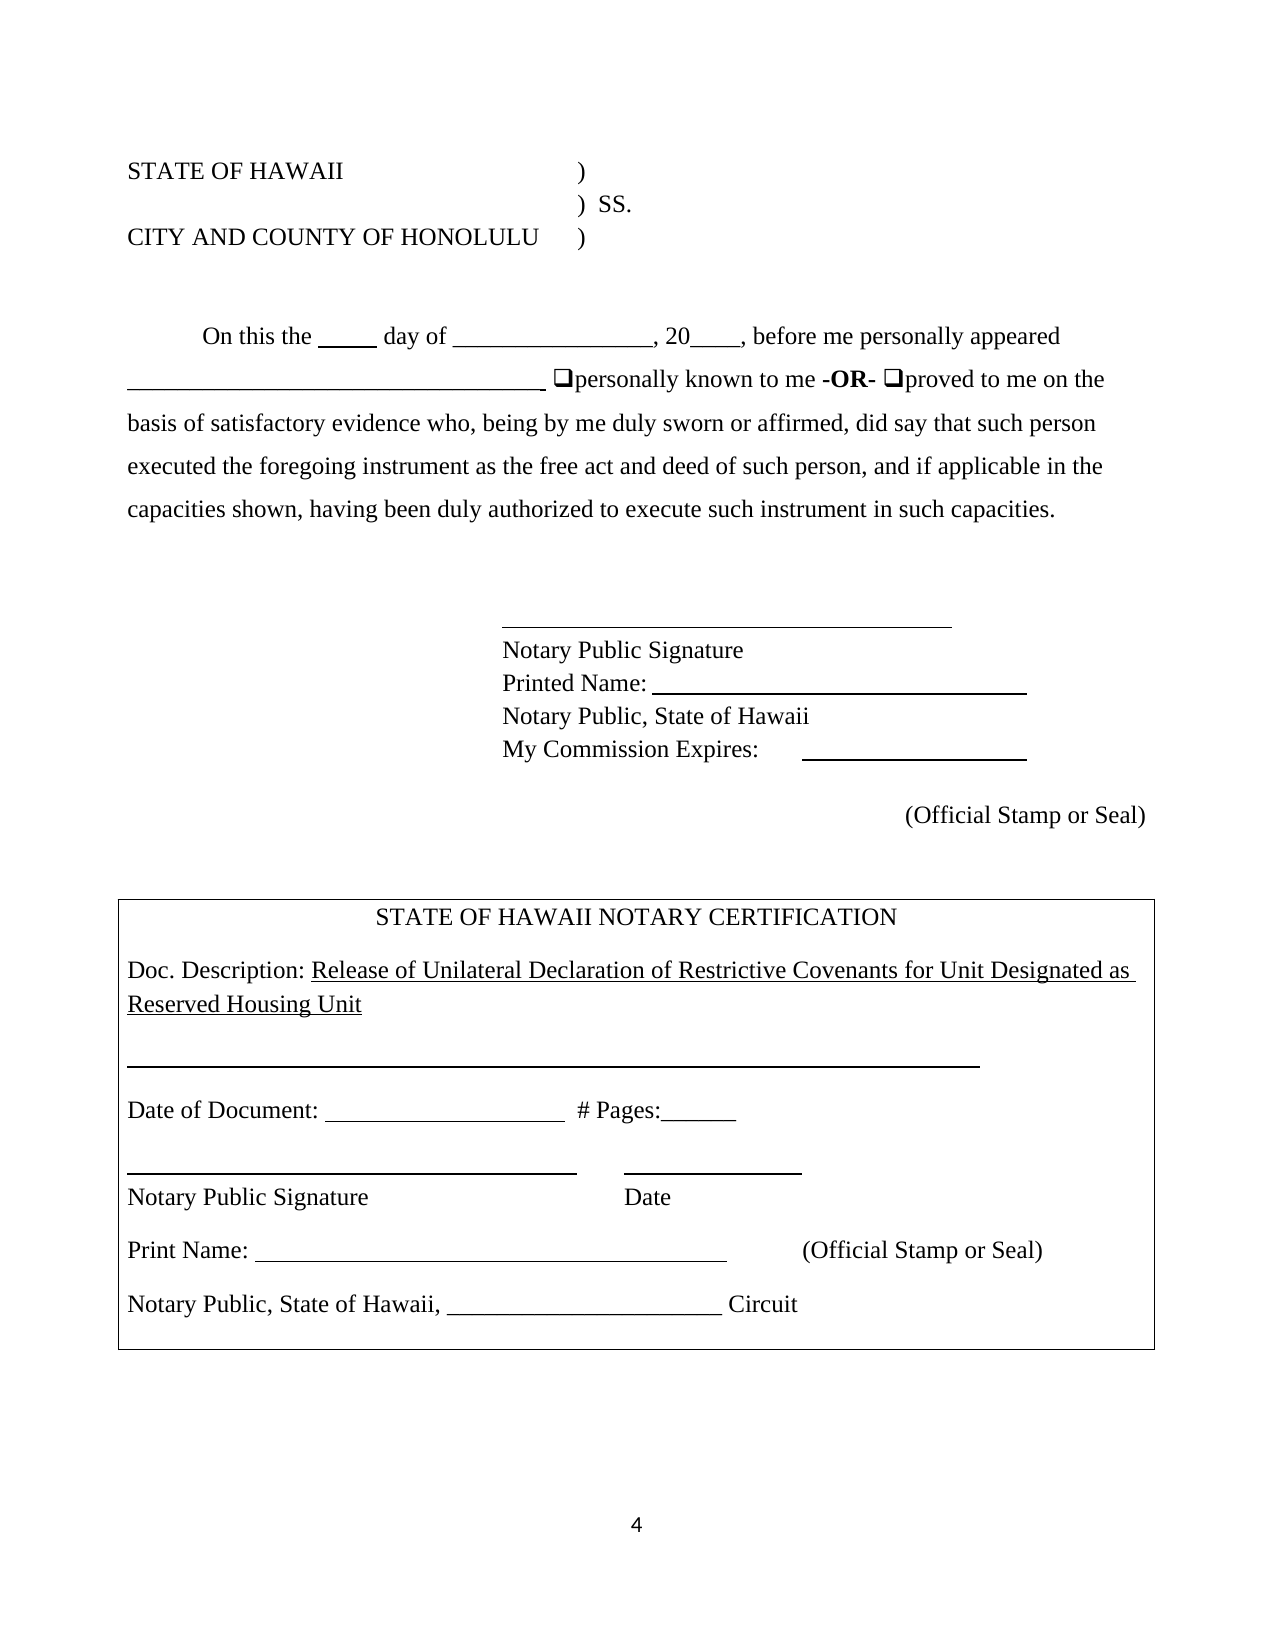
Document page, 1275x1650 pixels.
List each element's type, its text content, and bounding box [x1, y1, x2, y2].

text Notary Public, State of Hawaii [127, 701, 1146, 730]
text Doc. Description: Release of Unilateral Declaration of Restrictive Covenants for Unit Designated as Reserved Housing Unit [119, 952, 1154, 1017]
text Notary Public, State of Hawaii, ______________________ Circuit [119, 1286, 1154, 1318]
text (Official Stamp or Seal) [127, 800, 1146, 829]
text CITY AND COUNTY OF HONOLULU ) [127, 222, 1146, 251]
text Date of Document: # Pages:______ [119, 1092, 1154, 1124]
text Printed Name: [127, 668, 1146, 697]
text Print Name: (Official Stamp or Seal) [119, 1232, 1154, 1264]
text Notary Public Signature Date [119, 1179, 1154, 1211]
text Notary Public Signature [127, 635, 1146, 664]
text On this the day of ________________, 20____, before me personally appeared _________________________________ personally known to me -OR- proved to me on the basis of satisfactory evidence who, being by me duly sworn or affirmed, did say that such person executed the foregoing instrument as the free act and deed of such person, and if applicable in the capacities shown, having been duly authorized to execute such instrument in such capacities. [127, 321, 1146, 523]
text STATE OF HAWAII NOTARY CERTIFICATION [119, 900, 1154, 931]
text ) SS. [127, 189, 1146, 218]
text STATE OF HAWAII ) [127, 156, 1146, 185]
text My Commission Expires: [127, 734, 1146, 763]
